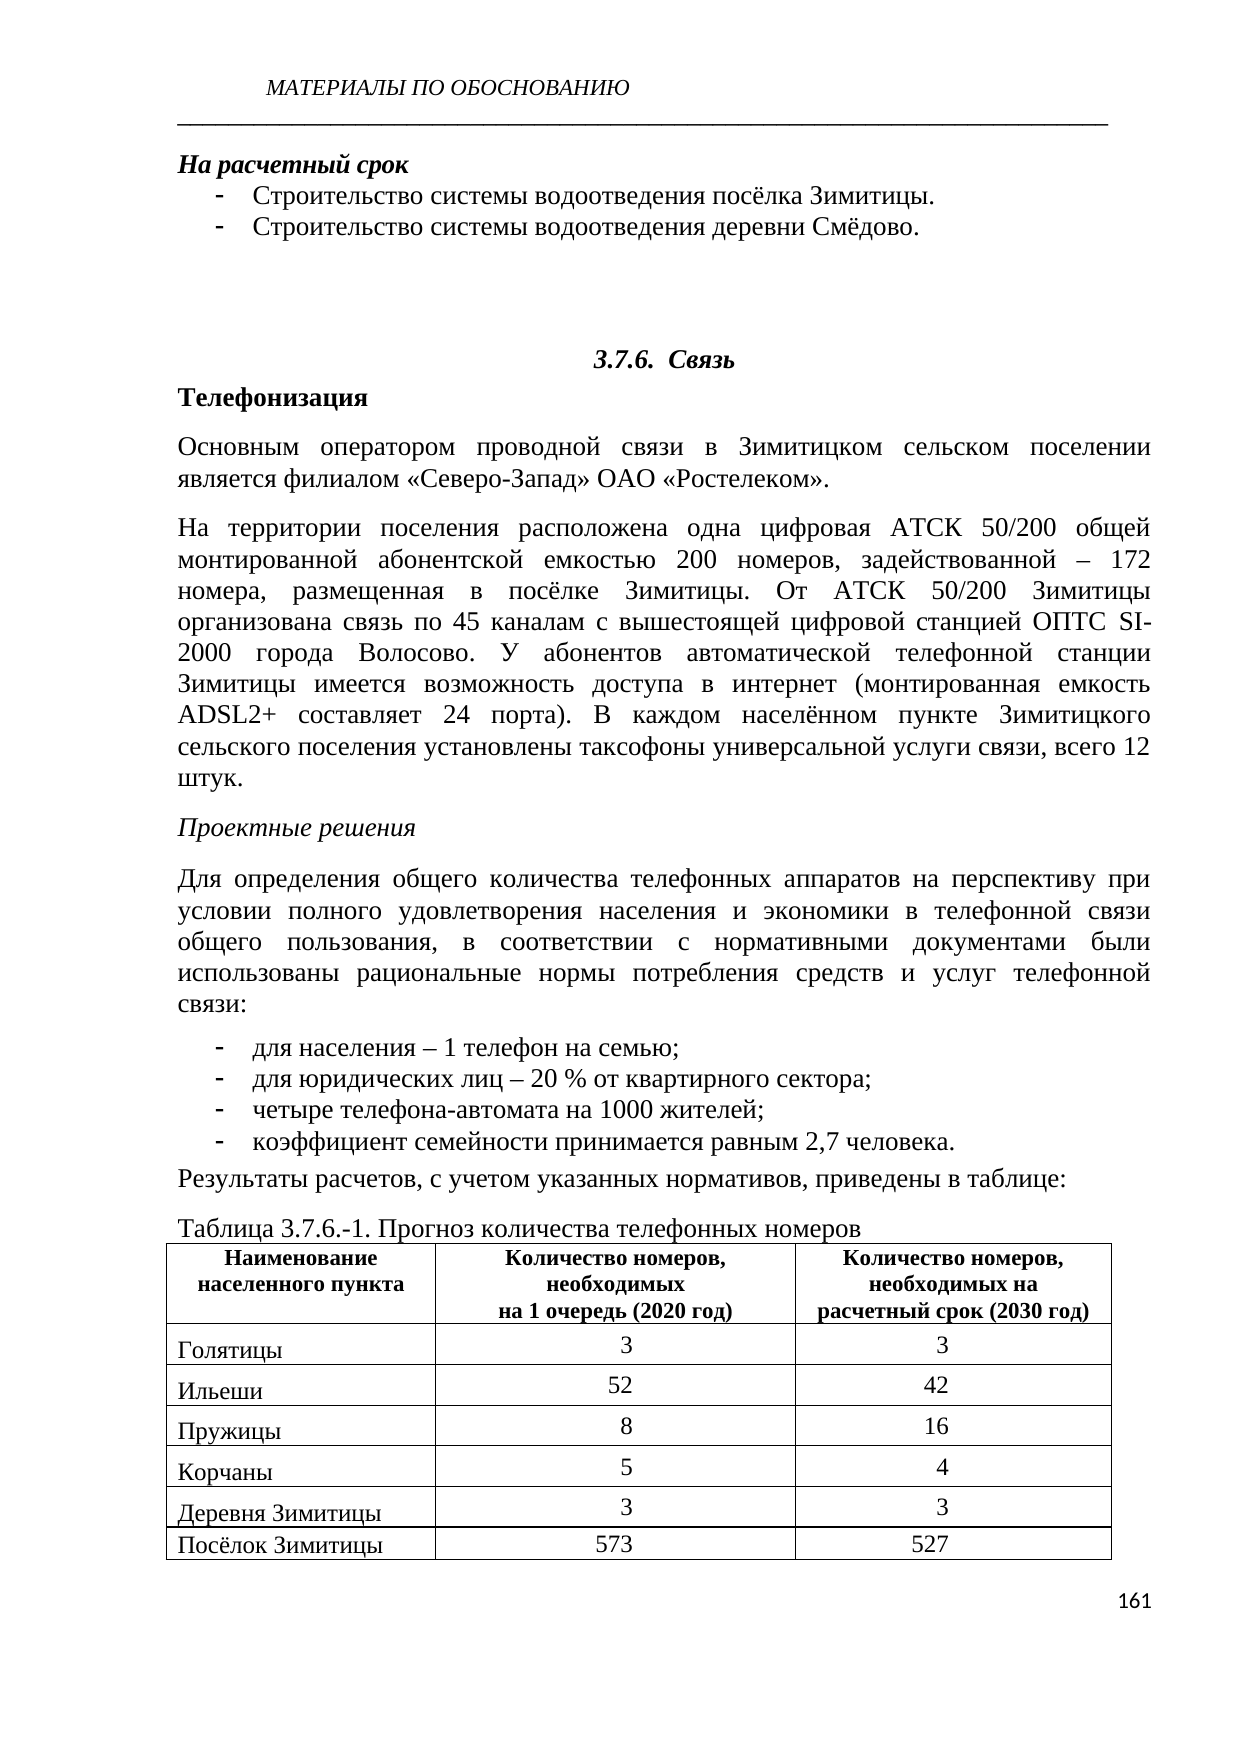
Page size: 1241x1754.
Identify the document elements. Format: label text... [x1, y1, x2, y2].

text Для определения общего количества телефонных аппаратов на перспективу при условии полного удовлетворения населения и экономики в телефонной связи общего пользования, в соответствии с нормативными документами были использованы рациональные нормы потребления средств и услуг телефонной связи: [177, 863, 1152, 1018]
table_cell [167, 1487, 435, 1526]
text На расчетный срок [177, 148, 1152, 179]
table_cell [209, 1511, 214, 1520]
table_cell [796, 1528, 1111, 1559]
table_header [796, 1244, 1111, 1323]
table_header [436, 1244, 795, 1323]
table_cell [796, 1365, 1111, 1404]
subtitle 3.7.6. Связь [177, 343, 1152, 374]
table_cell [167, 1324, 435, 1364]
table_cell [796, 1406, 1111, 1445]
list коэффициент семейности принимается равным 2,7 человека. [215, 1124, 1152, 1156]
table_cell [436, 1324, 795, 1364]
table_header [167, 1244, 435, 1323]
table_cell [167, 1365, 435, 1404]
list четыре телефона-автомата на 1000 жителей; [215, 1093, 1152, 1124]
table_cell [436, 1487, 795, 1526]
text Таблица 3.7.6.-1. Прогноз количества телефонных номеров [177, 1212, 1152, 1243]
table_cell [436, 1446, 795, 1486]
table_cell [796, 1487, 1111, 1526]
list для населения – 1 телефон на семью; [215, 1031, 1152, 1062]
text Результаты расчетов, с учетом указанных нормативов, приведены в таблице: [177, 1162, 1152, 1193]
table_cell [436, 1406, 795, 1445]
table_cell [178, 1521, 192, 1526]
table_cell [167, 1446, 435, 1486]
text Проектные решения [177, 811, 1152, 842]
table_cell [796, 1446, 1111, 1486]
list Строительство системы водоотведения деревни Смёдово. [215, 210, 1152, 241]
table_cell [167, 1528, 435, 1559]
list Строительство системы водоотведения посёлка Зимитицы. [215, 179, 1152, 210]
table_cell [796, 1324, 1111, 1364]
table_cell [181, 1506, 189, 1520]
text На территории поселения расположена одна цифровая АТСК 50/200 общей монтированной абонентской емкостью 200 номеров, задействованной – 172 номера, размещенная в посёлке Зимитицы. От АТСК 50/200 Зимитицы организована связь по 45 каналам с вышестоящей цифровой станцией ОПТС SI-2000 города Волосово. У абонентов автоматической телефонной станции Зимитицы имеется возможность доступа в интернет (монтированная емкость ADSL2+ составляет 24 порта). В каждом населённом пункте Зимитицкого сельского поселения установлены таксофоны универсальной услуги связи, всего 12 штук. [177, 512, 1152, 792]
text Основным оператором проводной связи в Зимитицком сельском поселении является филиалом «Северо-Запад» ОАО «Ростелеком». [177, 431, 1152, 493]
text Телефонизация [177, 381, 1152, 412]
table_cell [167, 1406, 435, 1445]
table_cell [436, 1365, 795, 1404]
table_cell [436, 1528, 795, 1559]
list для юридических лиц – 20 % от квартирного сектора; [215, 1062, 1152, 1093]
